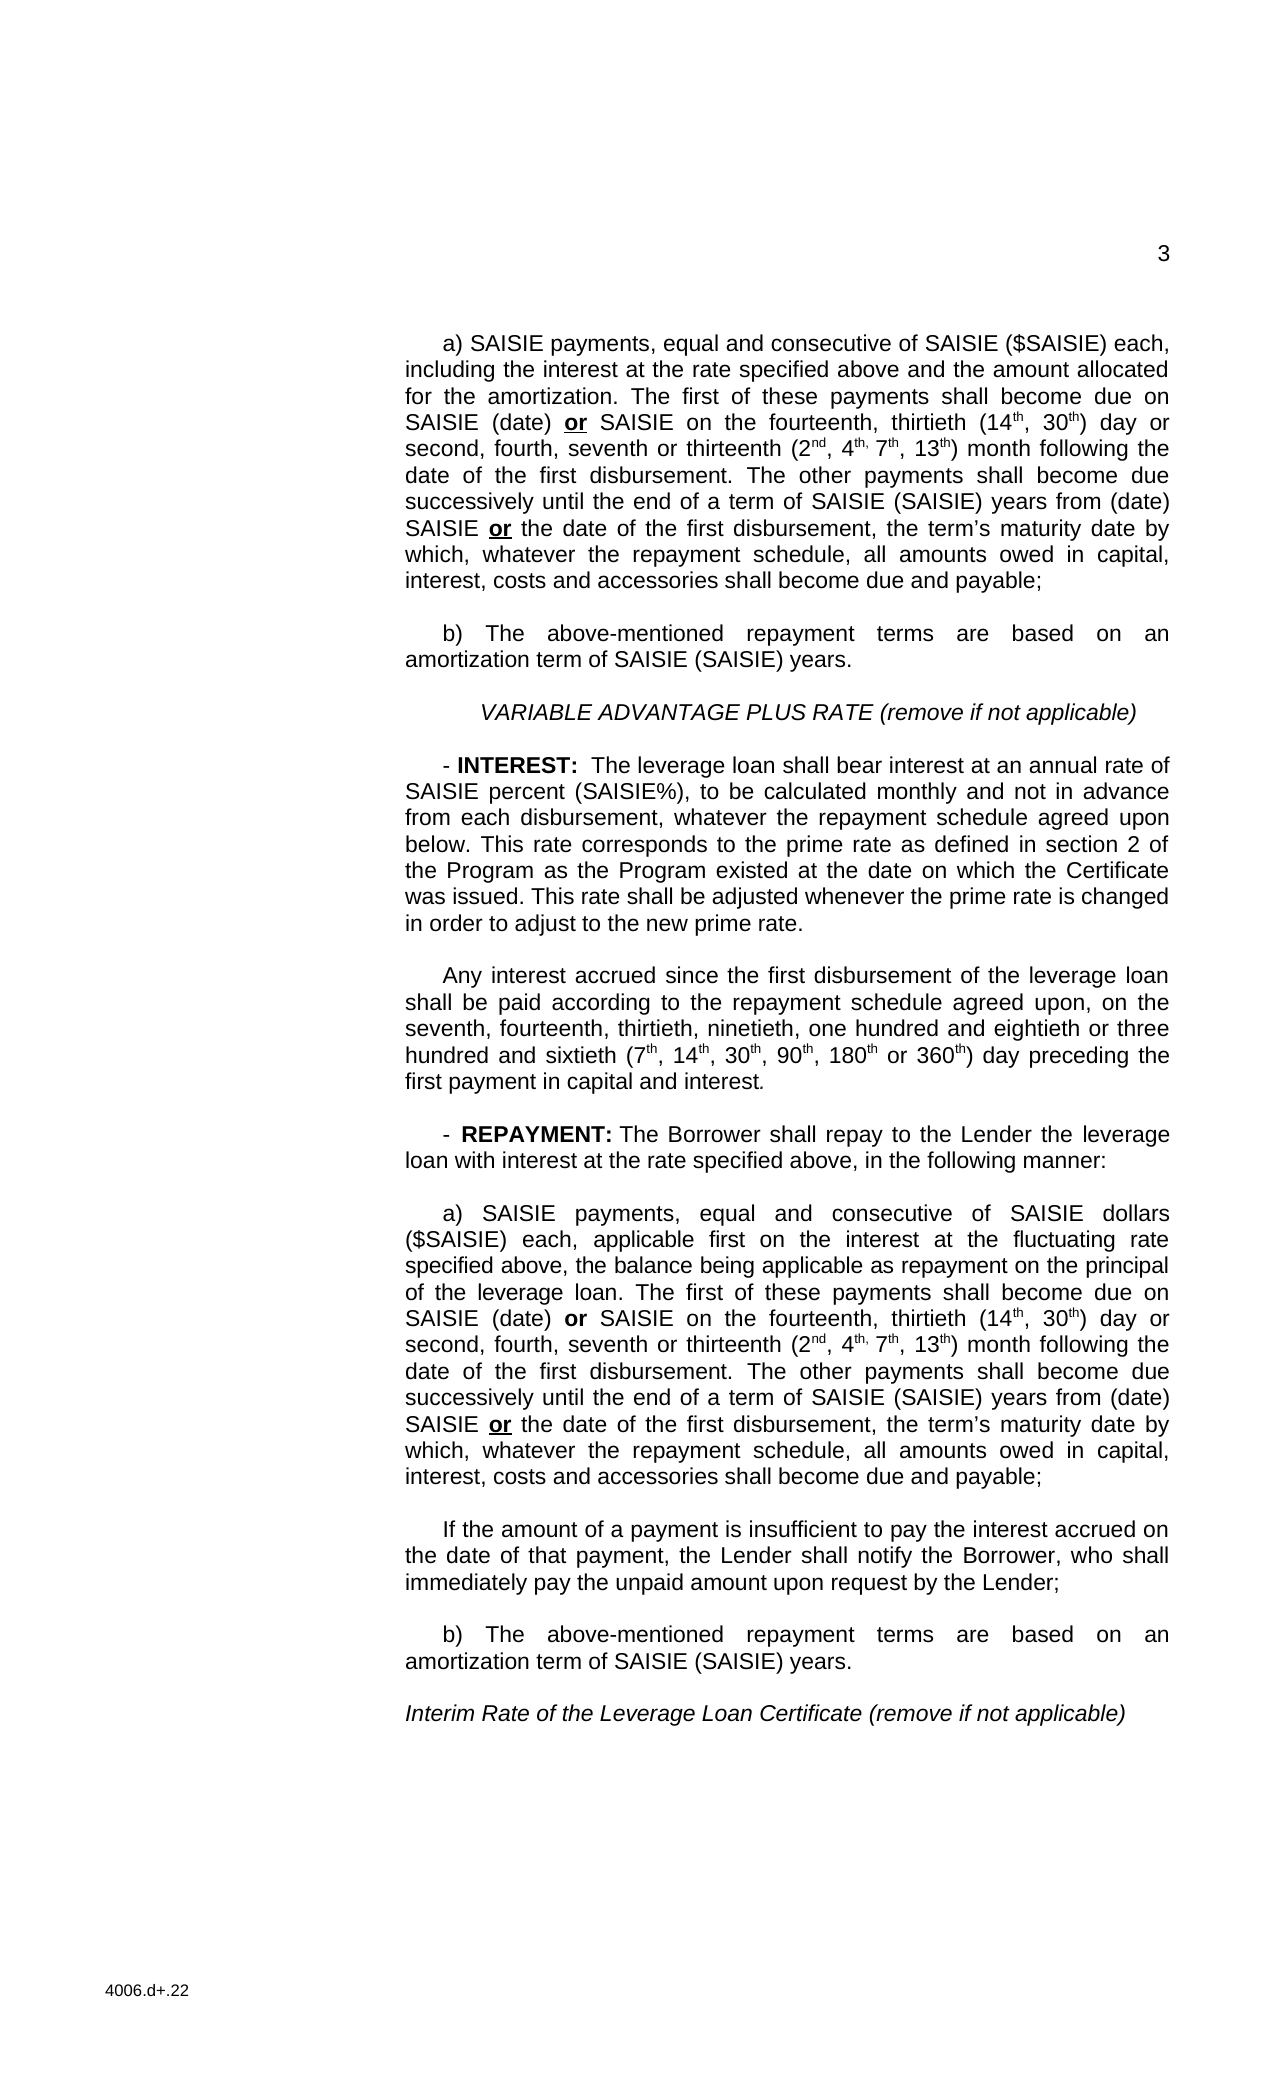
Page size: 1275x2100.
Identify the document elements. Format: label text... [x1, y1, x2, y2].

text Interim Rate of the Leverage Loan Certificate (remove if not applicable) [405, 1700, 1170, 1727]
text If the amount of a payment is insufficient to pay the interest accrued on the date of that payment, the Lender shall notify the Borrower, who shall immediately pay the unpaid amount upon request by the Lender; [405, 1516, 1170, 1595]
text b) The above-mentioned repayment terms are based on an amortization term of SAISIE (SAISIE) years. [405, 1621, 1170, 1674]
text VARIABLE ADVANTAGE PLUS RATE (remove if not applicable) [480, 699, 1170, 725]
text Any interest accrued since the first disbursement of the leverage loan shall be paid according to the repayment schedule agreed upon, on the seventh, fourteenth, thirtieth, ninetieth, one hundred and eightieth or three hundred and sixtieth (7th, 14th, 30th, 90th, 180th or 360th) day preceding the first payment in capital and interest. [405, 962, 1170, 1094]
text - REPAYMENT: The Borrower shall repay to the Lender the leverage loan with interest at the rate specified above, in the following manner: [405, 1121, 1170, 1173]
text - INTEREST: The leverage loan shall bear interest at an annual rate of SAISIE percent (SAISIE%), to be calculated monthly and not in advance from each disbursement, whatever the repayment schedule agreed upon below. This rate corresponds to the prime rate as defined in section 2 of the Program as the Program existed at the date on which the Certificate was issued. This rate shall be adjusted whenever the prime rate is changed in order to adjust to the new prime rate. [405, 752, 1170, 936]
text a) SAISIE payments, equal and consecutive of SAISIE dollars ($SAISIE) each, applicable first on the interest at the fluctuating rate specified above, the balance being applicable as repayment on the principal of the leverage loan. The first of these payments shall become due on SAISIE (date) or SAISIE on the fourteenth, thirtieth (14th, 30th) day or second, fourth, seventh or thirteenth (2nd, 4th, 7th, 13th) month following the date of the first disbursement. The other payments shall become due successively until the end of a term of SAISIE (SAISIE) years from (date) SAISIE or the date of the first disbursement, the term’s maturity date by which, whatever the repayment schedule, all amounts owed in capital, interest, costs and accessories shall become due and payable; [405, 1200, 1170, 1489]
text b) The above-mentioned repayment terms are based on an amortization term of SAISIE (SAISIE) years. [405, 620, 1170, 673]
text a) SAISIE payments, equal and consecutive of SAISIE ($SAISIE) each, including the interest at the rate specified above and the amount allocated for the amortization. The first of these payments shall become due on SAISIE (date) or SAISIE on the fourteenth, thirtieth (14th, 30th) day or second, fourth, seventh or thirteenth (2nd, 4th, 7th, 13th) month following the date of the first disbursement. The other payments shall become due successively until the end of a term of SAISIE (SAISIE) years from (date) SAISIE or the date of the first disbursement, the term’s maturity date by which, whatever the repayment schedule, all amounts owed in capital, interest, costs and accessories shall become due and payable; [405, 330, 1170, 593]
